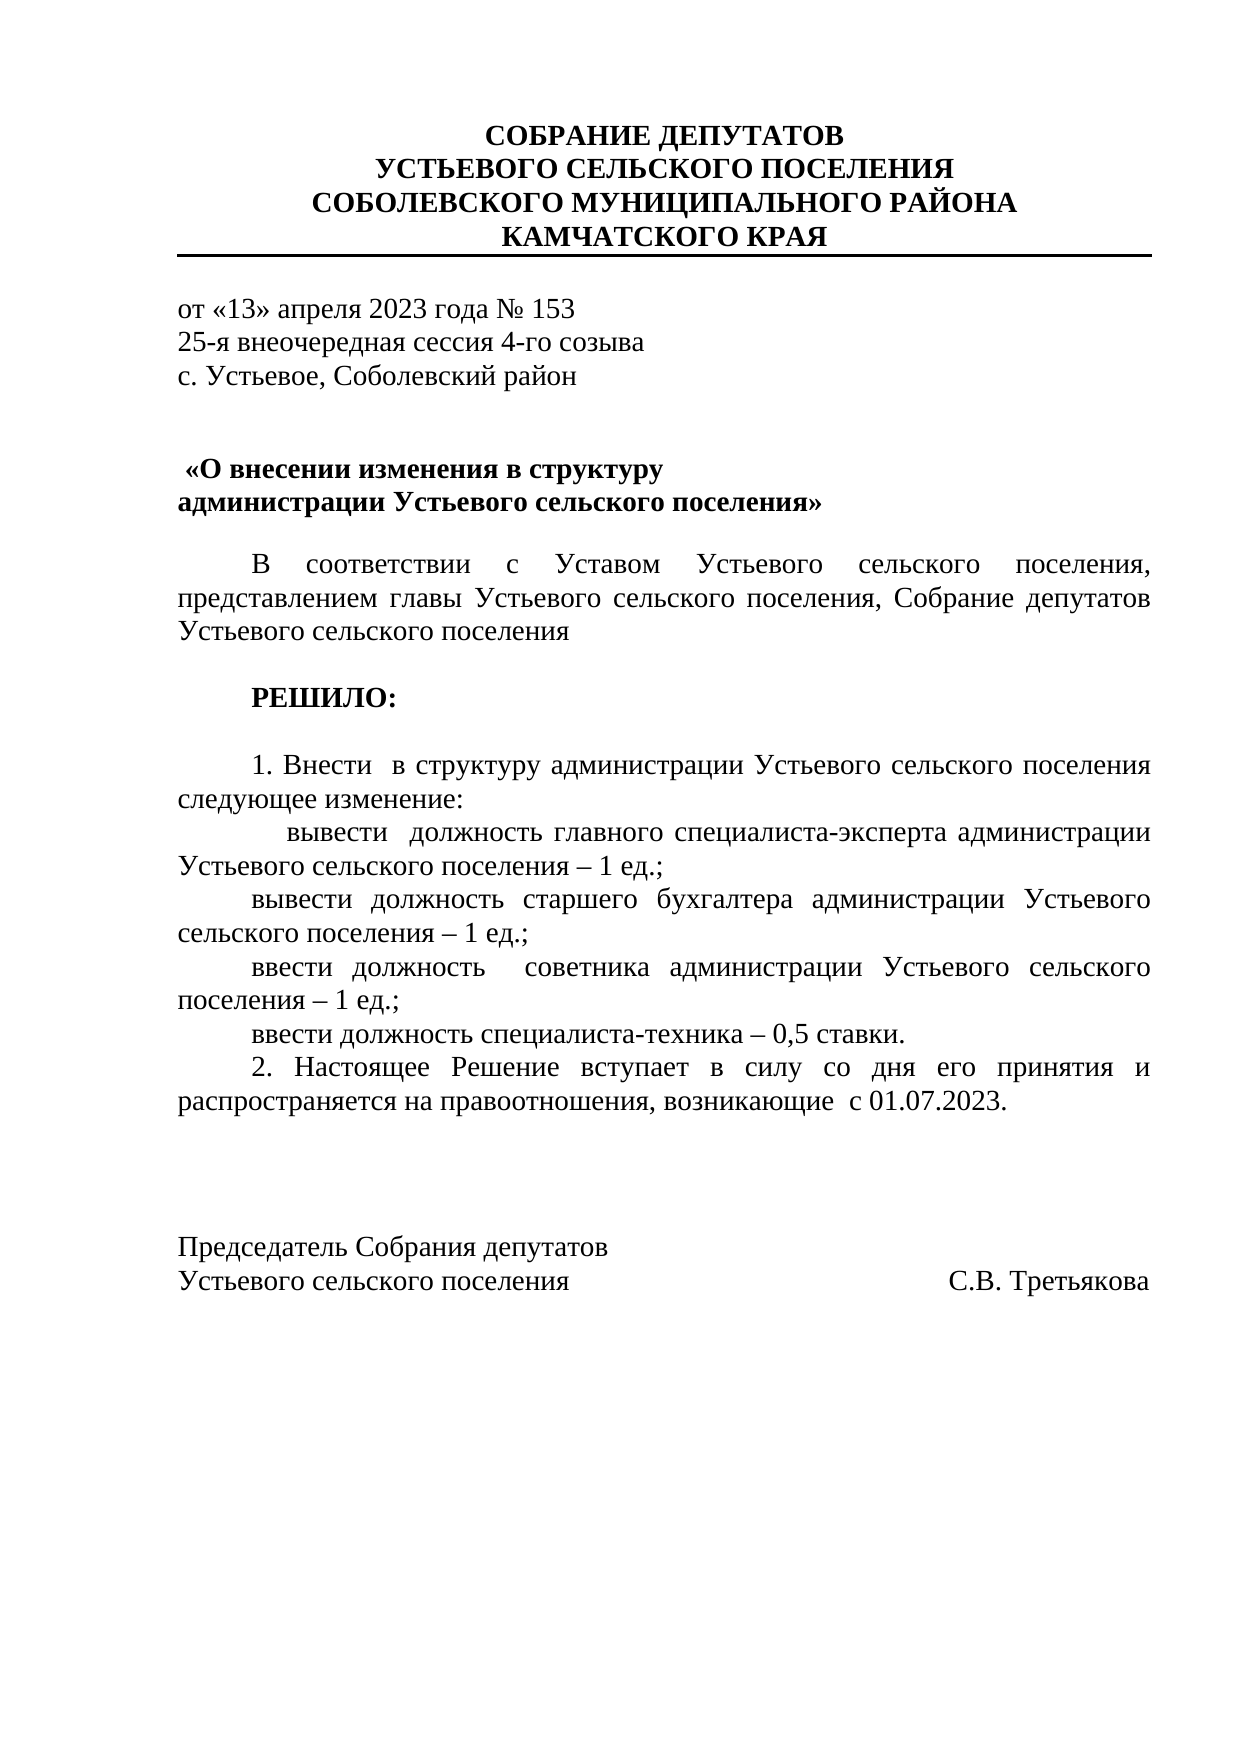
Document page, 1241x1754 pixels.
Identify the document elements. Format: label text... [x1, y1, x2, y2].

text 1. Внести в структуру администрации Устьевого сельского поселения следующее изменение: [177, 747, 1152, 814]
text Устьевого сельского поселения С.В. Третьякова [177, 1263, 1152, 1297]
text «О внесении изменения в структуру [177, 451, 1152, 484]
text вывести должность старшего бухгалтера администрации Устьевого сельского поселения – 1 ед.; [177, 882, 1152, 949]
text В соответствии с Уставом Устьевого сельского поселения, представлением главы Устьевого сельского поселения, Собрание депутатов Устьевого сельского поселения [177, 546, 1152, 647]
text 25-я внеочередная сессия 4-го созыва [177, 324, 1152, 358]
text КАМЧАТСКОГО КРАЯ [177, 219, 1152, 254]
text СОБРАНИЕ ДЕПУТАТОВ [177, 118, 1152, 152]
text от «13» апреля 2023 года № 153 [177, 291, 1152, 324]
text вывести должность главного специалиста-эксперта администрации Устьевого сельского поселения – 1 ед.; [177, 814, 1152, 882]
text ввести должность советника администрации Устьевого сельского поселения – 1 ед.; [177, 949, 1152, 1016]
text РЕШИЛО: [177, 680, 1152, 714]
text Председатель Собрания депутатов [177, 1229, 1152, 1263]
text 2. Настоящее Решение вступает в силу со дня его принятия и распространяется на правоотношения, возникающие с 01.07.2023. [177, 1049, 1152, 1116]
text администрации Устьевого сельского поселения» [177, 484, 1152, 518]
text УСТЬЕВОГО СЕЛЬСКОГО ПОСЕЛЕНИЯ [177, 152, 1152, 185]
text с. Устьевое, Соболевский район [177, 358, 1152, 392]
text ввести должность специалиста-техника – 0,5 ставки. [177, 1016, 1152, 1049]
text СОБОЛЕВСКОГО МУНИЦИПАЛЬНОГО РАЙОНА [177, 185, 1152, 219]
